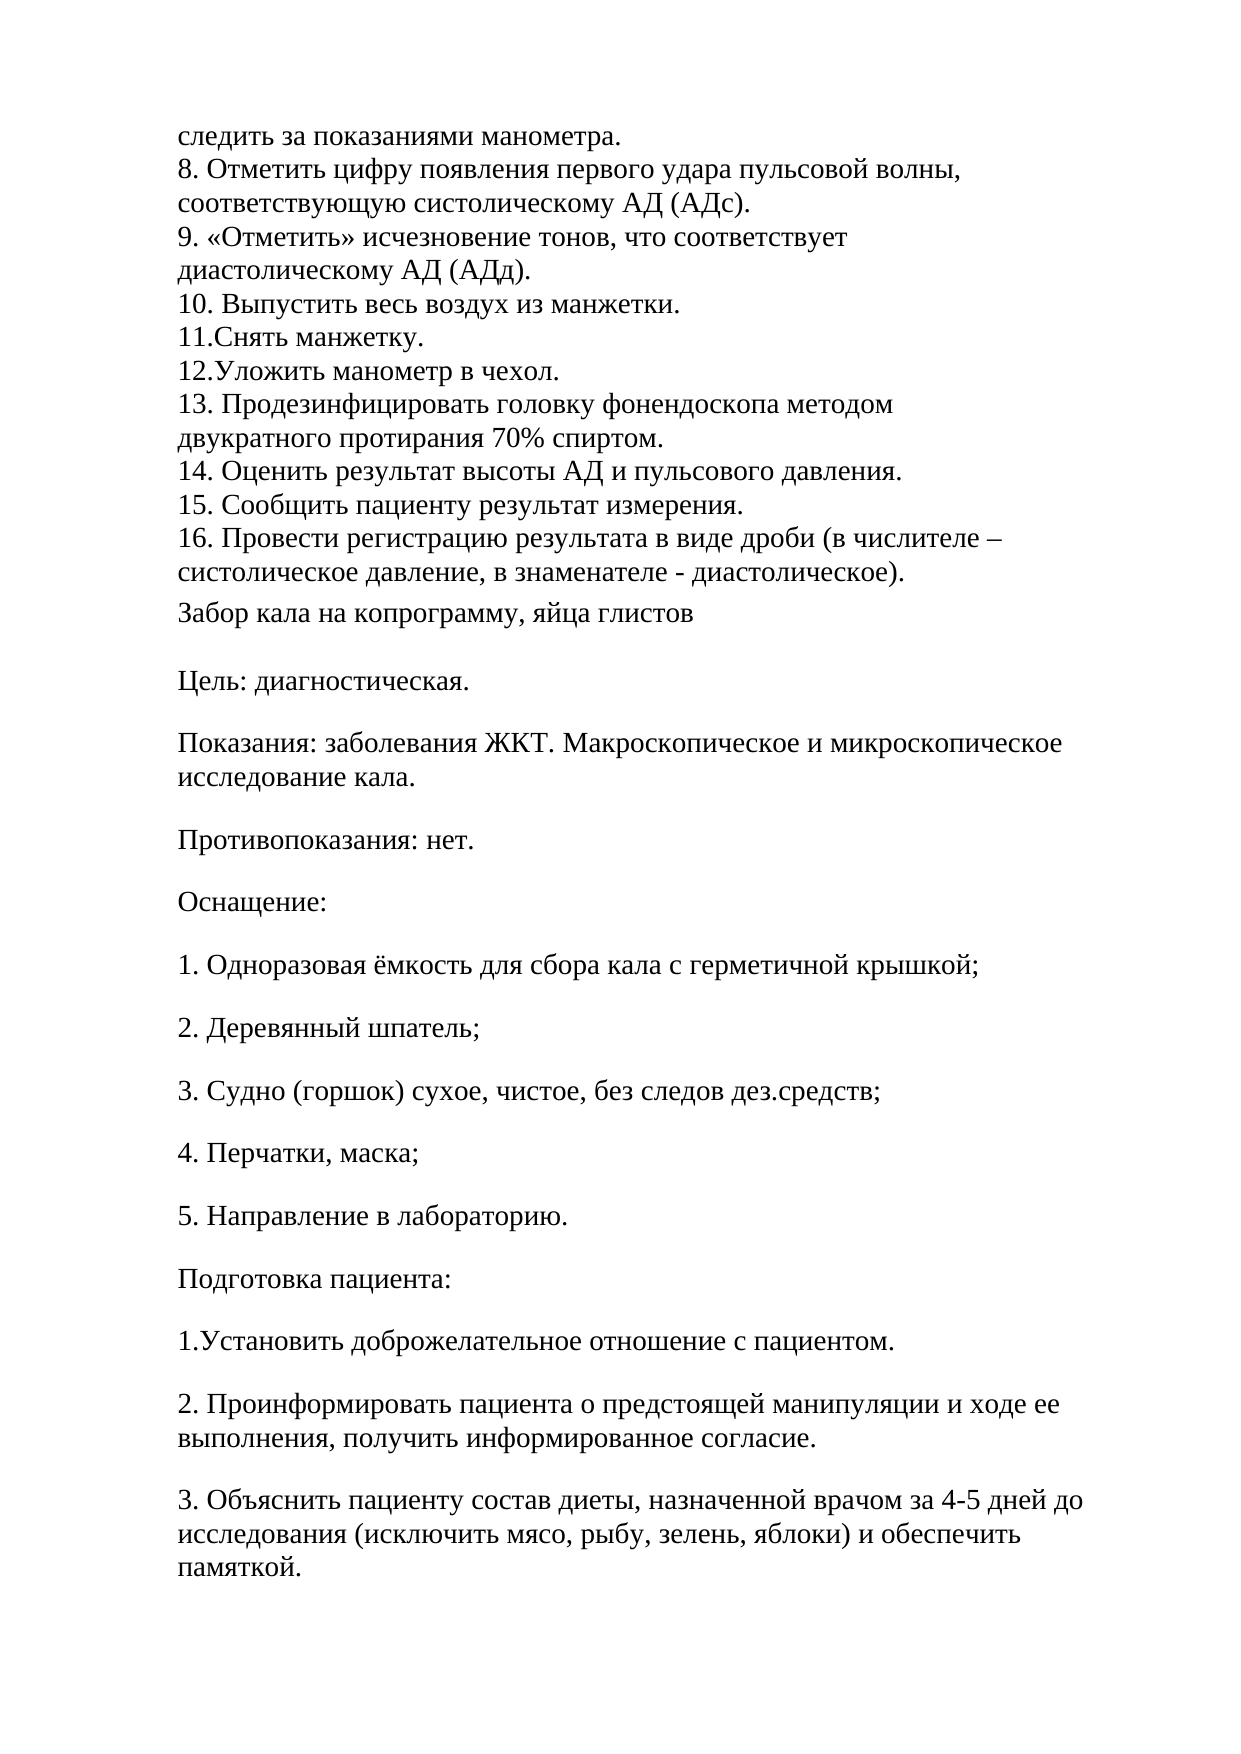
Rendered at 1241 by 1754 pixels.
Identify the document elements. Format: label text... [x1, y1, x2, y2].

text Противопоказания: нет. [177, 822, 1152, 855]
text Забор кала на копрограмму, яйца глистов [177, 595, 1152, 629]
text 5. Направление в лабораторию. [177, 1198, 1152, 1232]
text 2. Проинформировать пациента о предстоящей манипуляции и ходе ее выполнения, получить информированное согласие. [177, 1386, 1152, 1453]
text Цель: диагностическая. [177, 663, 1152, 696]
text 1. Одноразовая ёмкость для сбора кала с герметичной крышкой; [177, 947, 1152, 981]
text Показания: заболевания ЖКТ. Макроскопическое и микроскопическое исследование кала. [177, 726, 1152, 793]
text Подготовка пациента: [177, 1261, 1152, 1294]
text 1.Установить доброжелательное отношение с пациентом. [177, 1323, 1152, 1357]
text 3. Судно (горшок) сухое, чистое, без следов дез.средств; [177, 1073, 1152, 1106]
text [177, 118, 1053, 588]
text 4. Перчатки, маска; [177, 1135, 1152, 1169]
text Оснащение: [177, 884, 1152, 918]
text 2. Деревянный шпатель; [177, 1010, 1152, 1043]
text 3. Объяснить пациенту состав диеты, назначенной врачом за 4-5 дней до исследования (исключить мясо, рыбу, зелень, яблоки) и обеспечить памяткой. [177, 1482, 1152, 1583]
